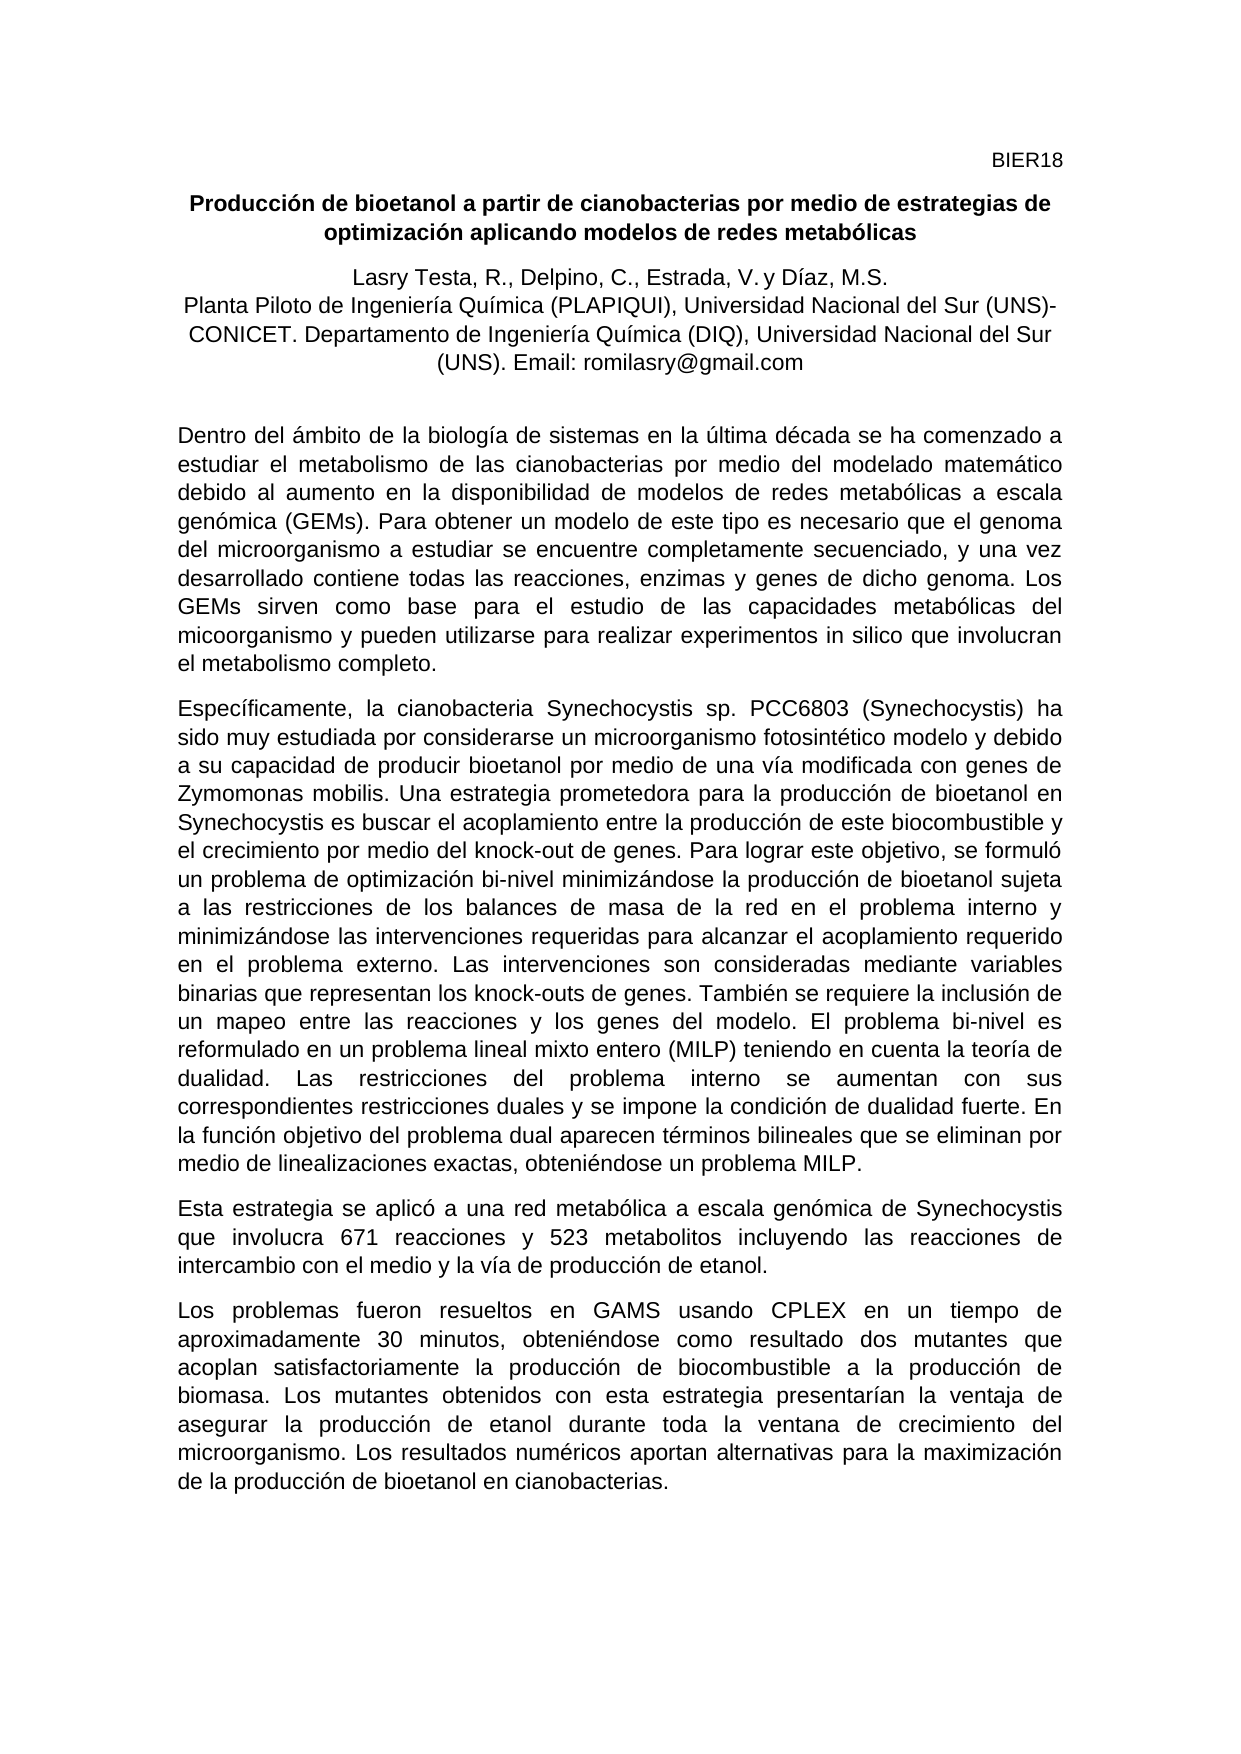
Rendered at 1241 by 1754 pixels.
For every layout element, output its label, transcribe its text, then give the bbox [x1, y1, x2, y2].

text Lasry Testa, R., Delpino, C., Estrada, V. y Díaz, M.S. [177, 264, 1063, 290]
text Producción de bioetanol a partir de cianobacterias por medio de estrategias de optimización aplicando modelos de redes metabólicas [177, 190, 1063, 245]
text Los problemas fueron resueltos en GAMS usando CPLEX en un tiempo de aproximadamente 30 minutos, obteniéndose como resultado dos mutantes que acoplan satisfactoriamente la producción de biocombustible a la producción de biomasa. Los mutantes obtenidos con esta estrategia presentarían la ventaja de asegurar la producción de etanol durante toda la ventana de crecimiento del microorganismo. Los resultados numéricos aportan alternativas para la maximización de la producción de bioetanol en cianobacterias. [177, 1297, 1063, 1494]
text Esta estrategia se aplicó a una red metabólica a escala genómica de Synechocystis que involucra 671 reacciones y 523 metabolitos incluyendo las reacciones de intercambio con el medio y la vía de producción de etanol. [177, 1195, 1063, 1278]
text BIER18 [177, 148, 1063, 172]
text Específicamente, la cianobacteria Synechocystis sp. PCC6803 (Synechocystis) ha sido muy estudiada por considerarse un microorganismo fotosintético modelo y debido a su capacidad de producir bioetanol por medio de una vía modificada con genes de Zymomonas mobilis. Una estrategia prometedora para la producción de bioetanol en Synechocystis es buscar el acoplamiento entre la producción de este biocombustible y el crecimiento por medio del knock-out de genes. Para lograr este objetivo, se formuló un problema de optimización bi-nivel minimizándose la producción de bioetanol sujeta a las restricciones de los balances de masa de la red en el problema interno y minimizándose las intervenciones requeridas para alcanzar el acoplamiento requerido en el problema externo. Las intervenciones son consideradas mediante variables binarias que representan los knock-outs de genes. También se requiere la inclusión de un mapeo entre las reacciones y los genes del modelo. El problema bi-nivel es reformulado en un problema lineal mixto entero (MILP) teniendo en cuenta la teoría de dualidad. Las restricciones del problema interno se aumentan con sus correspondientes restricciones duales y se impone la condición de dualidad fuerte. En la función objetivo del problema dual aparecen términos bilineales que se eliminan por medio de linealizaciones exactas, obteniéndose un problema MILP. [177, 695, 1063, 1176]
text Dentro del ámbito de la biología de sistemas en la última década se ha comenzado a estudiar el metabolismo de las cianobacterias por medio del modelado matemático debido al aumento en la disponibilidad de modelos de redes metabólicas a escala genómica (GEMs). Para obtener un modelo de este tipo es necesario que el genoma del microorganismo a estudiar se encuentre completamente secuenciado, y una vez desarrollado contiene todas las reacciones, enzimas y genes de dicho genoma. Los GEMs sirven como base para el estudio de las capacidades metabólicas del micoorganismo y pueden utilizarse para realizar experimentos in silico que involucran el metabolismo completo. [177, 422, 1063, 676]
text Planta Piloto de Ingeniería Química (PLAPIQUI), Universidad Nacional del Sur (UNS)-CONICET. Departamento de Ingeniería Química (DIQ), Universidad Nacional del Sur (UNS). Email: romilasry@gmail.com [177, 292, 1063, 375]
